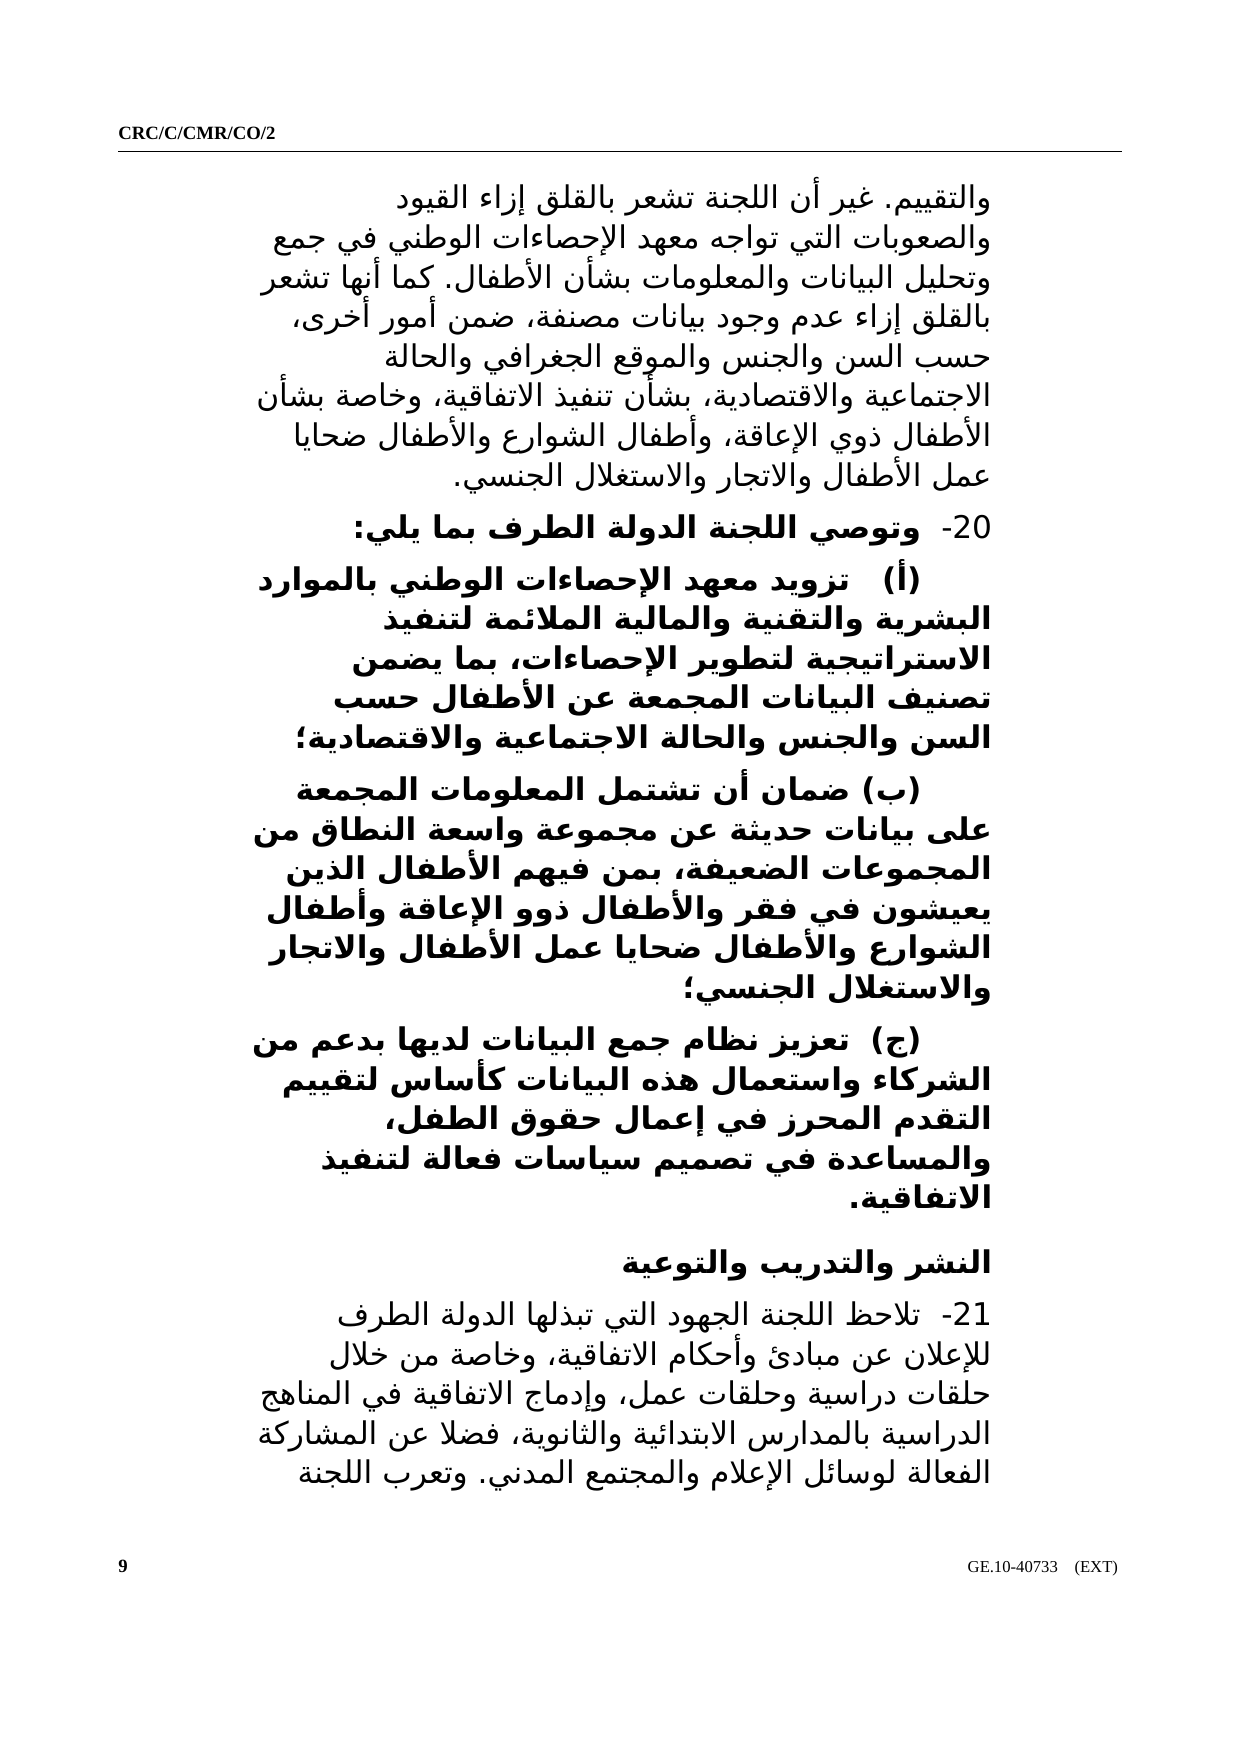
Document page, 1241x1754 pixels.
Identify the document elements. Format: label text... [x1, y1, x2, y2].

text (ج) تعزيز نظام جمع البيانات لديها بدعم من الشركاء واستعمال هذه البيانات كأساس لتقييم التقدم المحرز في إعمال حقوق الطفل، والمساعدة في تصميم سياسات فعالة لتنفيذ الاتفاقية. [248, 1019, 992, 1217]
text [248, 1294, 992, 1492]
text 20- وتوصي اللجنة الدولة الطرف بما يلي: [248, 506, 992, 546]
text (أ) تزويد معهد الإحصاءات الوطني بالموارد البشرية والتقنية والمالية الملائمة لتنفيذ الاستراتيجية لتطوير الإحصاءات، بما يضمن تصنيف البيانات المجمعة عن الأطفال حسب السن والجنس والحالة الاجتماعية والاقتصادية؛ [248, 558, 992, 756]
text النشر والتدريب والتوعية [248, 1242, 1122, 1281]
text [248, 177, 992, 494]
text (ب) ضمان أن تشتمل المعلومات المجمعة على بيانات حديثة عن مجموعة واسعة النطاق من المجموعات الضعيفة، بمن فيهم الأطفال الذين يعيشون في فقر والأطفال ذوو الإعاقة وأطفال الشوارع والأطفال ضحايا عمل الأطفال والاتجار والاستغلال الجنسي؛ [248, 769, 992, 1006]
